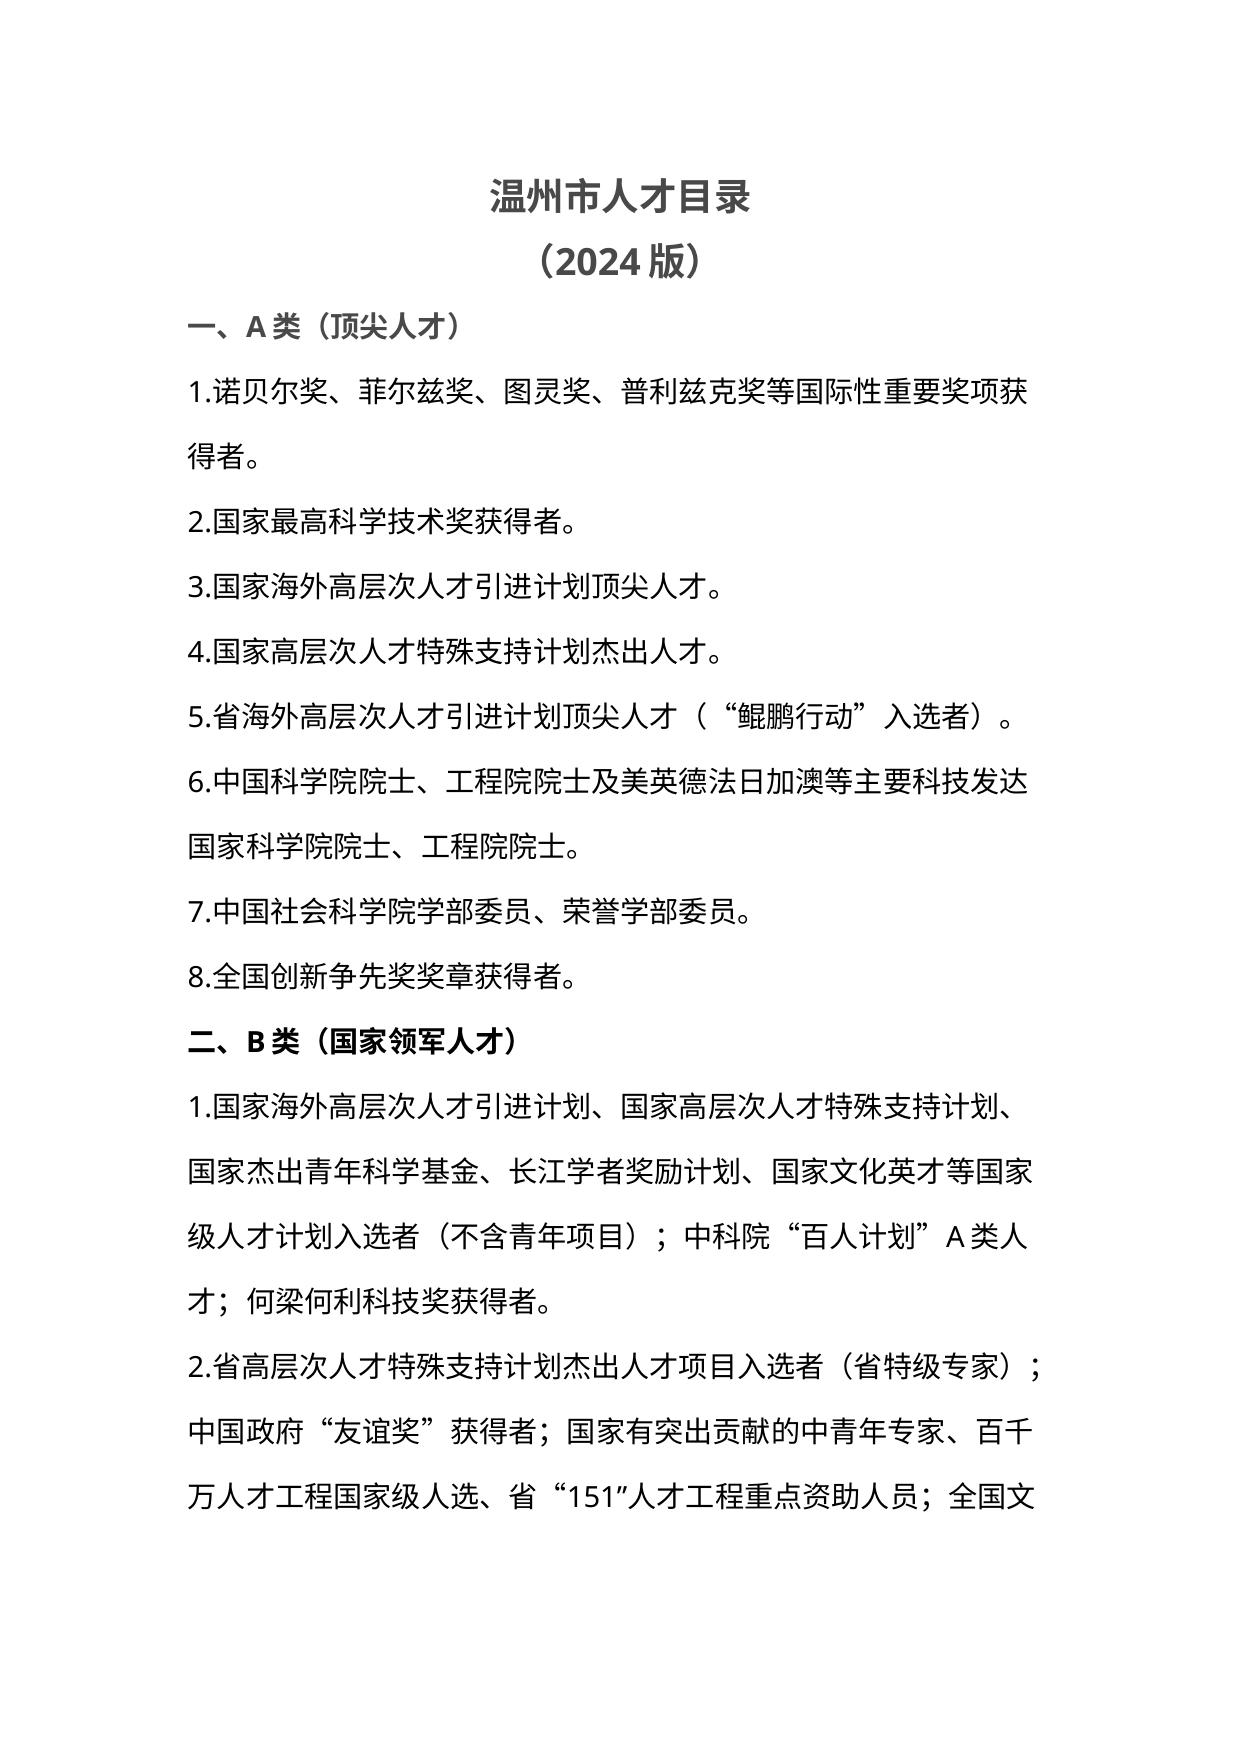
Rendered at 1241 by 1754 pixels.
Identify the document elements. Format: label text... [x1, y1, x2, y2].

text 5.省海外高层次人才引进计划顶尖人才（“鲲鹏行动”入选者）。 [187, 682, 1053, 747]
text 6.中国科学院院士、工程院院士及美英德法日加澳等主要科技发达国家科学院院士、工程院院士。 [187, 747, 1053, 877]
text （2024版） [187, 227, 1053, 292]
text 1.国家海外高层次人才引进计划、国家高层次人才特殊支持计划、国家杰出青年科学基金、长江学者奖励计划、国家文化英才等国家级人才计划入选者（不含青年项目）；中科院“百人计划”A类人才；何梁何利科技奖获得者。 [187, 1072, 1053, 1332]
text 一、A类（顶尖人才） [187, 292, 1053, 357]
text 2.国家最高科学技术奖获得者。 [187, 487, 1053, 552]
text 温州市人才目录 [187, 162, 1053, 227]
text 1.诺贝尔奖、菲尔兹奖、图灵奖、普利兹克奖等国际性重要奖项获得者。 [187, 357, 1053, 487]
text 二、B类（国家领军人才） [187, 1007, 1053, 1072]
text 8.全国创新争先奖奖章获得者。 [187, 942, 1053, 1007]
text 3.国家海外高层次人才引进计划顶尖人才。 [187, 552, 1053, 617]
text 4.国家高层次人才特殊支持计划杰出人才。 [187, 617, 1053, 682]
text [187, 1332, 1053, 1527]
text 7.中国社会科学院学部委员、荣誉学部委员。 [187, 877, 1053, 942]
